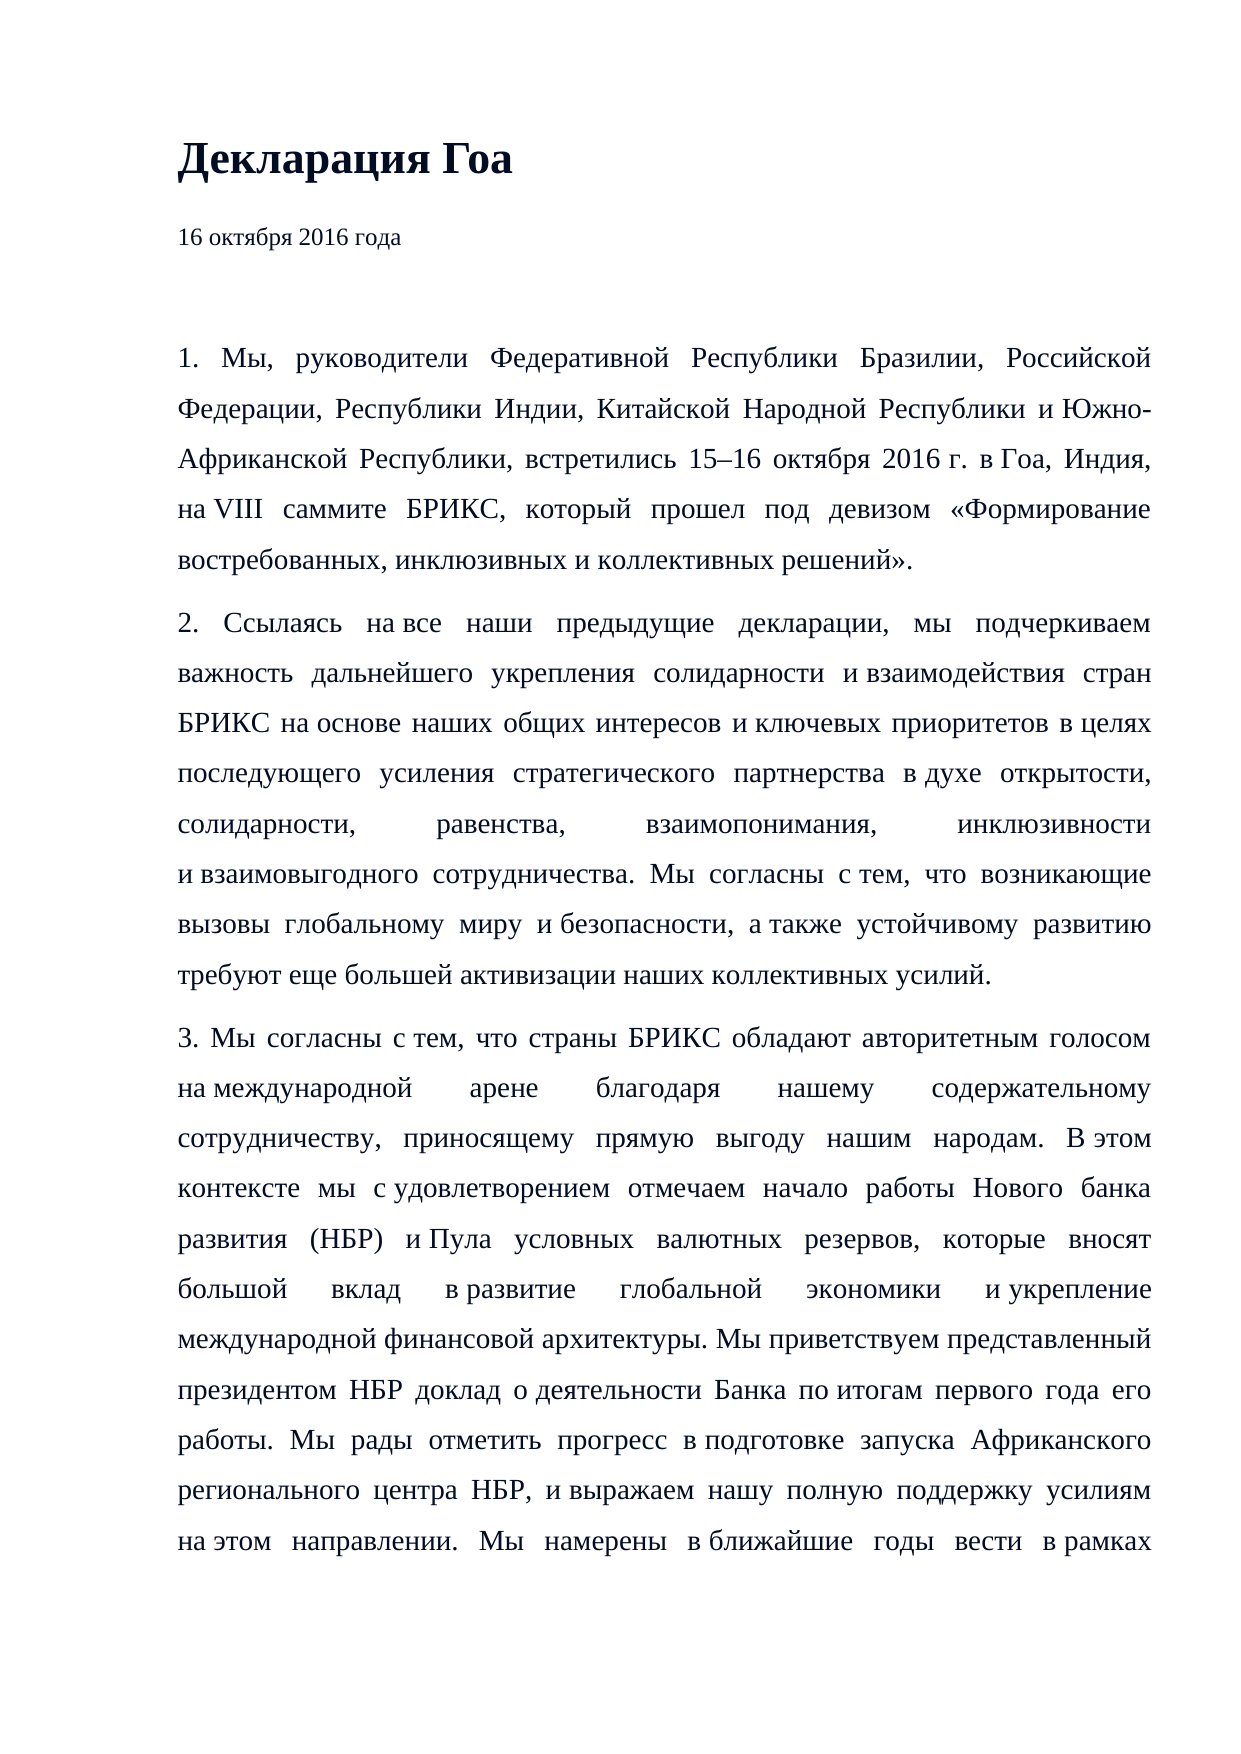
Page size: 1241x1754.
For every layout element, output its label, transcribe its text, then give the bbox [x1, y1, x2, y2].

text 1. Мы, руководители Федеративной Республики Бразилии, Российской Федерации, Республики Индии, Китайской Народной Республики и Южно-Африканской Республики, встретились 15–16 октября 2016 г. в Гоа, Индия, на VIII саммите БРИКС, который прошел под девизом «Формирование востребованных, инклюзивных и коллективных решений». [177, 341, 1152, 575]
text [177, 1020, 1152, 1556]
text Декларация Гоа [177, 131, 1152, 183]
text 16 октября 2016 года [177, 222, 1152, 251]
text 2. Ссылаясь на все наши предыдущие декларации, мы подчеркиваем важность дальнейшего укрепления солидарности и взаимодействия стран БРИКС на основе наших общих интересов и ключевых приоритетов в целях последующего усиления стратегического партнерства в духе открытости, солидарности, равенства, взаимопонимания, инклюзивности и взаимовыгодного сотрудничества. Мы согласны с тем, что возникающие вызовы глобальному миру и безопасности, а также устойчивому развитию требуют еще большей активизации наших коллективных усилий. [177, 605, 1152, 990]
